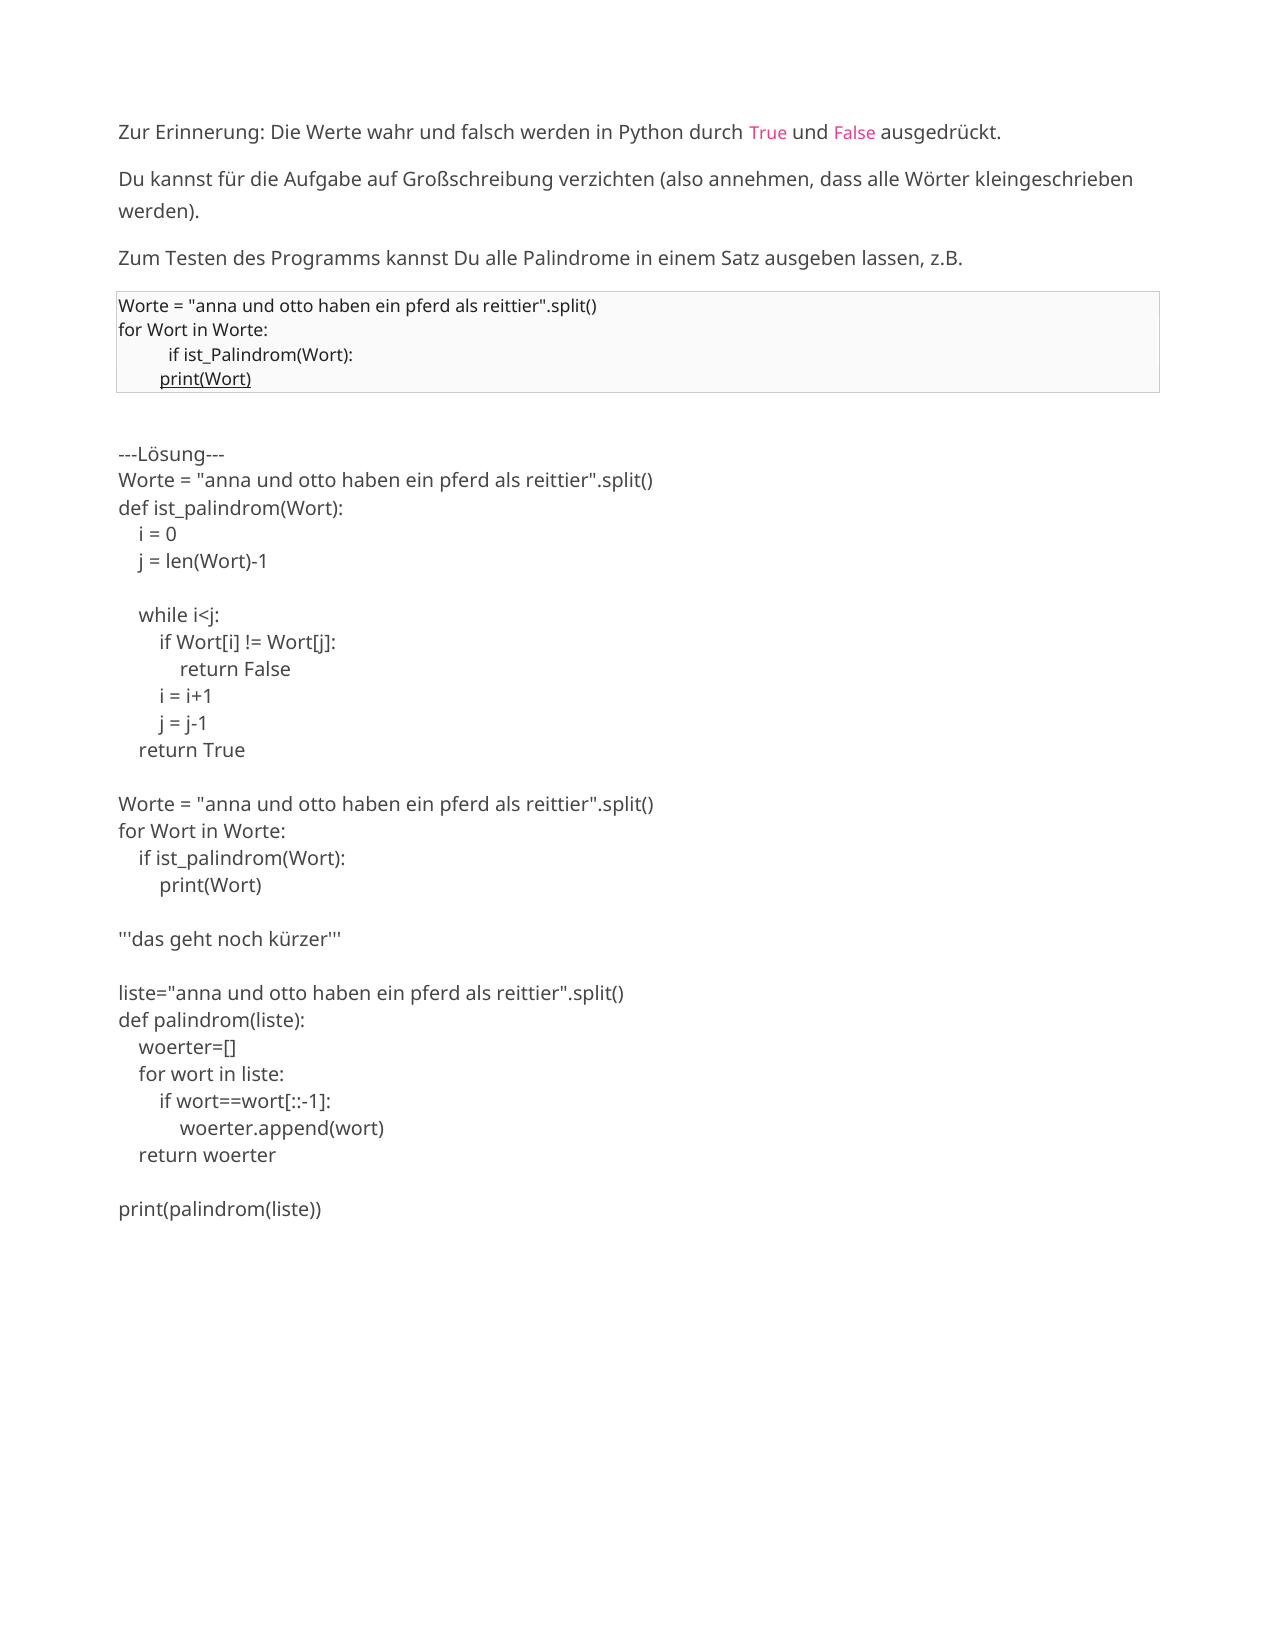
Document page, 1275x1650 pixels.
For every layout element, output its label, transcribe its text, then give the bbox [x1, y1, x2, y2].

text for Wort in Worte: [118, 318, 1157, 342]
text Worte = "anna und otto haben ein pferd als reittier".split() [117, 292, 1159, 318]
text return True [118, 737, 1157, 763]
text Worte = "anna und otto haben ein pferd als reittier".split() [118, 467, 1157, 494]
text Zum Testen des Programms kannst Du alle Palindrome in einem Satz ausgeben lassen, z.B. [118, 244, 1157, 271]
text Worte = "anna und otto haben ein pferd als reittier".split() [118, 791, 1157, 817]
text ---Lösung--- [118, 440, 1157, 467]
text woerter=[] [118, 1033, 1157, 1060]
text return woerter [118, 1141, 1157, 1168]
text if wort==wort[::-1]: [118, 1087, 1157, 1114]
text i = 0 [118, 521, 1157, 548]
text if ist_palindrom(Wort): [118, 844, 1157, 871]
text woerter.append(wort) [118, 1114, 1157, 1141]
text j = j-1 [118, 709, 1157, 737]
text Du kannst für die Aufgabe auf Großschreibung verzichten (also annehmen, dass alle Wörter kleingeschrieben werden). [118, 165, 1157, 224]
text for Wort in Worte: [118, 817, 1157, 844]
text '''das geht noch kürzer''' [118, 925, 1157, 952]
text def ist_palindrom(Wort): [118, 494, 1157, 521]
text for wort in liste: [118, 1060, 1157, 1087]
text i = i+1 [118, 683, 1157, 709]
text Zur Erinnerung: Die Werte wahr und falsch werden in Python durch True und False ausgedrückt. [118, 118, 1157, 145]
text return False [118, 656, 1157, 683]
text print(Wort) [118, 871, 1157, 898]
text print(palindrom(liste)) [118, 1195, 1157, 1222]
text print(Wort) [117, 363, 1159, 392]
text liste="anna und otto haben ein pferd als reittier".split() [118, 979, 1157, 1006]
text if ist_Palindrom(Wort): [118, 342, 1157, 363]
text def palindrom(liste): [118, 1006, 1157, 1033]
text j = len(Wort)-1 [118, 548, 1157, 575]
text if Wort[i] != Wort[j]: [118, 629, 1157, 656]
text while i<j: [118, 602, 1157, 629]
